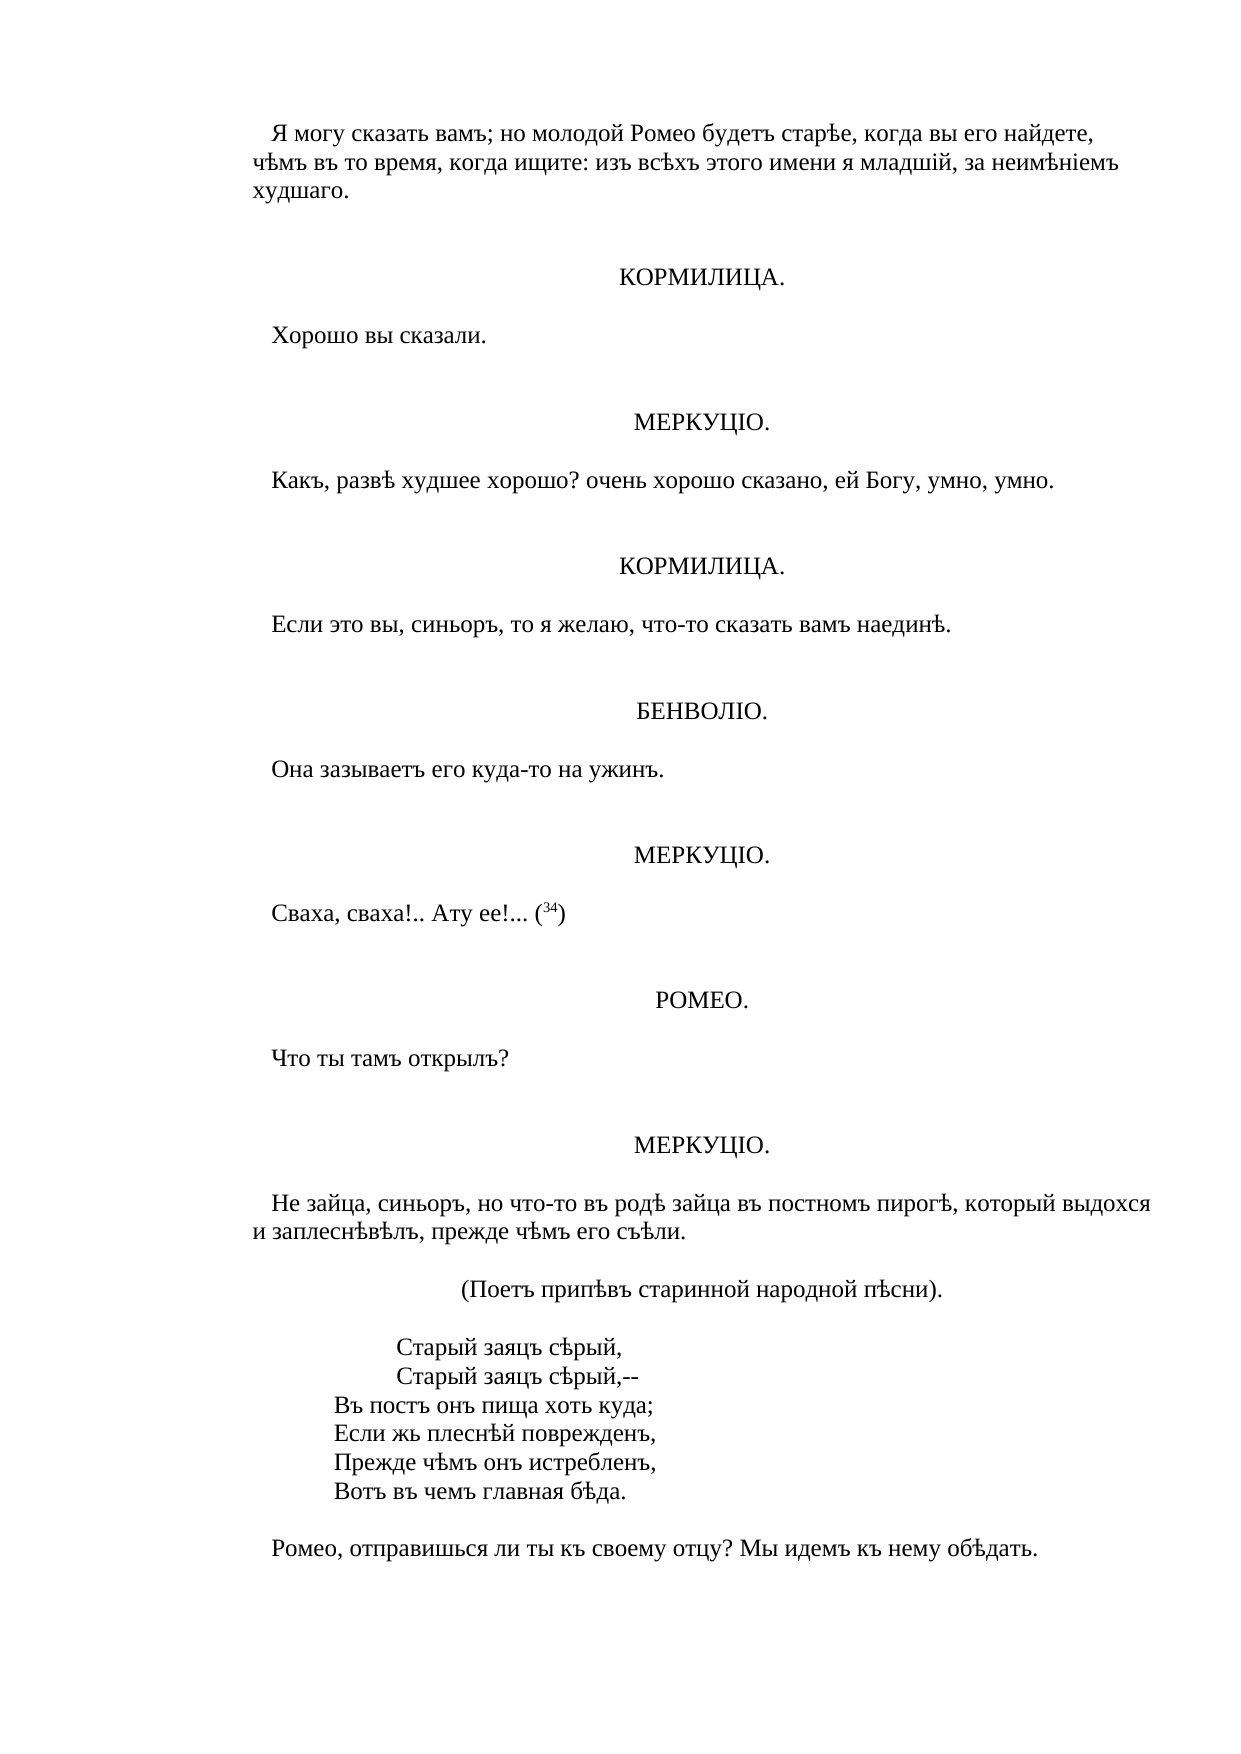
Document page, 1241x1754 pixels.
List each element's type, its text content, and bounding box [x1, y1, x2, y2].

text (Поетъ припѣвъ старинной народной пѣсни). [252, 1274, 1152, 1303]
text Ромео, отправишься ли ты къ своему отцу? Мы идемъ къ нему обѣдать. [252, 1533, 1152, 1562]
text Вотъ въ чемъ главная бѣда. [252, 1476, 1152, 1505]
text Какъ, развѣ худшее хорошо? очень хорошо сказано, ей Богу, умно, умно. [252, 465, 1152, 493]
text Я могу сказать вамъ; но молодой Ромео будетъ старѣе, когда вы его найдете, чѣмъ въ то время, когда ищите: изъ всѣхъ этого имени я младшій, за неимѣніемъ худшаго. [252, 118, 1152, 204]
text КОРМИЛИЦА. [252, 551, 1152, 580]
text КОРМИЛИЦА. [252, 262, 1152, 291]
text РОМЕО. [252, 985, 1152, 1014]
text Что ты тамъ открылъ? [252, 1043, 1152, 1072]
text Хорошо вы сказали. [252, 320, 1152, 349]
text Если жь плеснѣй поврежденъ, [252, 1418, 1152, 1447]
text Старый заяцъ сѣрый, [252, 1332, 1152, 1361]
text МЕРКУЦІО. [252, 407, 1152, 436]
text МЕРКУЦІО. [252, 1130, 1152, 1158]
text Старый заяцъ сѣрый,-- [252, 1361, 1152, 1390]
text БЕНВОЛІО. [252, 696, 1152, 725]
text МЕРКУЦІО. [252, 841, 1152, 869]
text Сваха, сваха!.. Ату ее!... (34) [252, 898, 1152, 927]
text Если это вы, синьоръ, то я желаю, что-то сказать вамъ наединѣ. [252, 609, 1152, 638]
text Въ постъ онъ пища хоть куда; [252, 1390, 1152, 1418]
text Она зазываетъ его куда-то на ужинъ. [252, 754, 1152, 783]
text Не зайца, синьоръ, но что-то въ родѣ зайца въ постномъ пирогѣ, который выдохся и заплеснѣвѣлъ, прежде чѣмъ его съѣли. [252, 1188, 1152, 1245]
text Прежде чѣмъ онъ истребленъ, [252, 1447, 1152, 1476]
